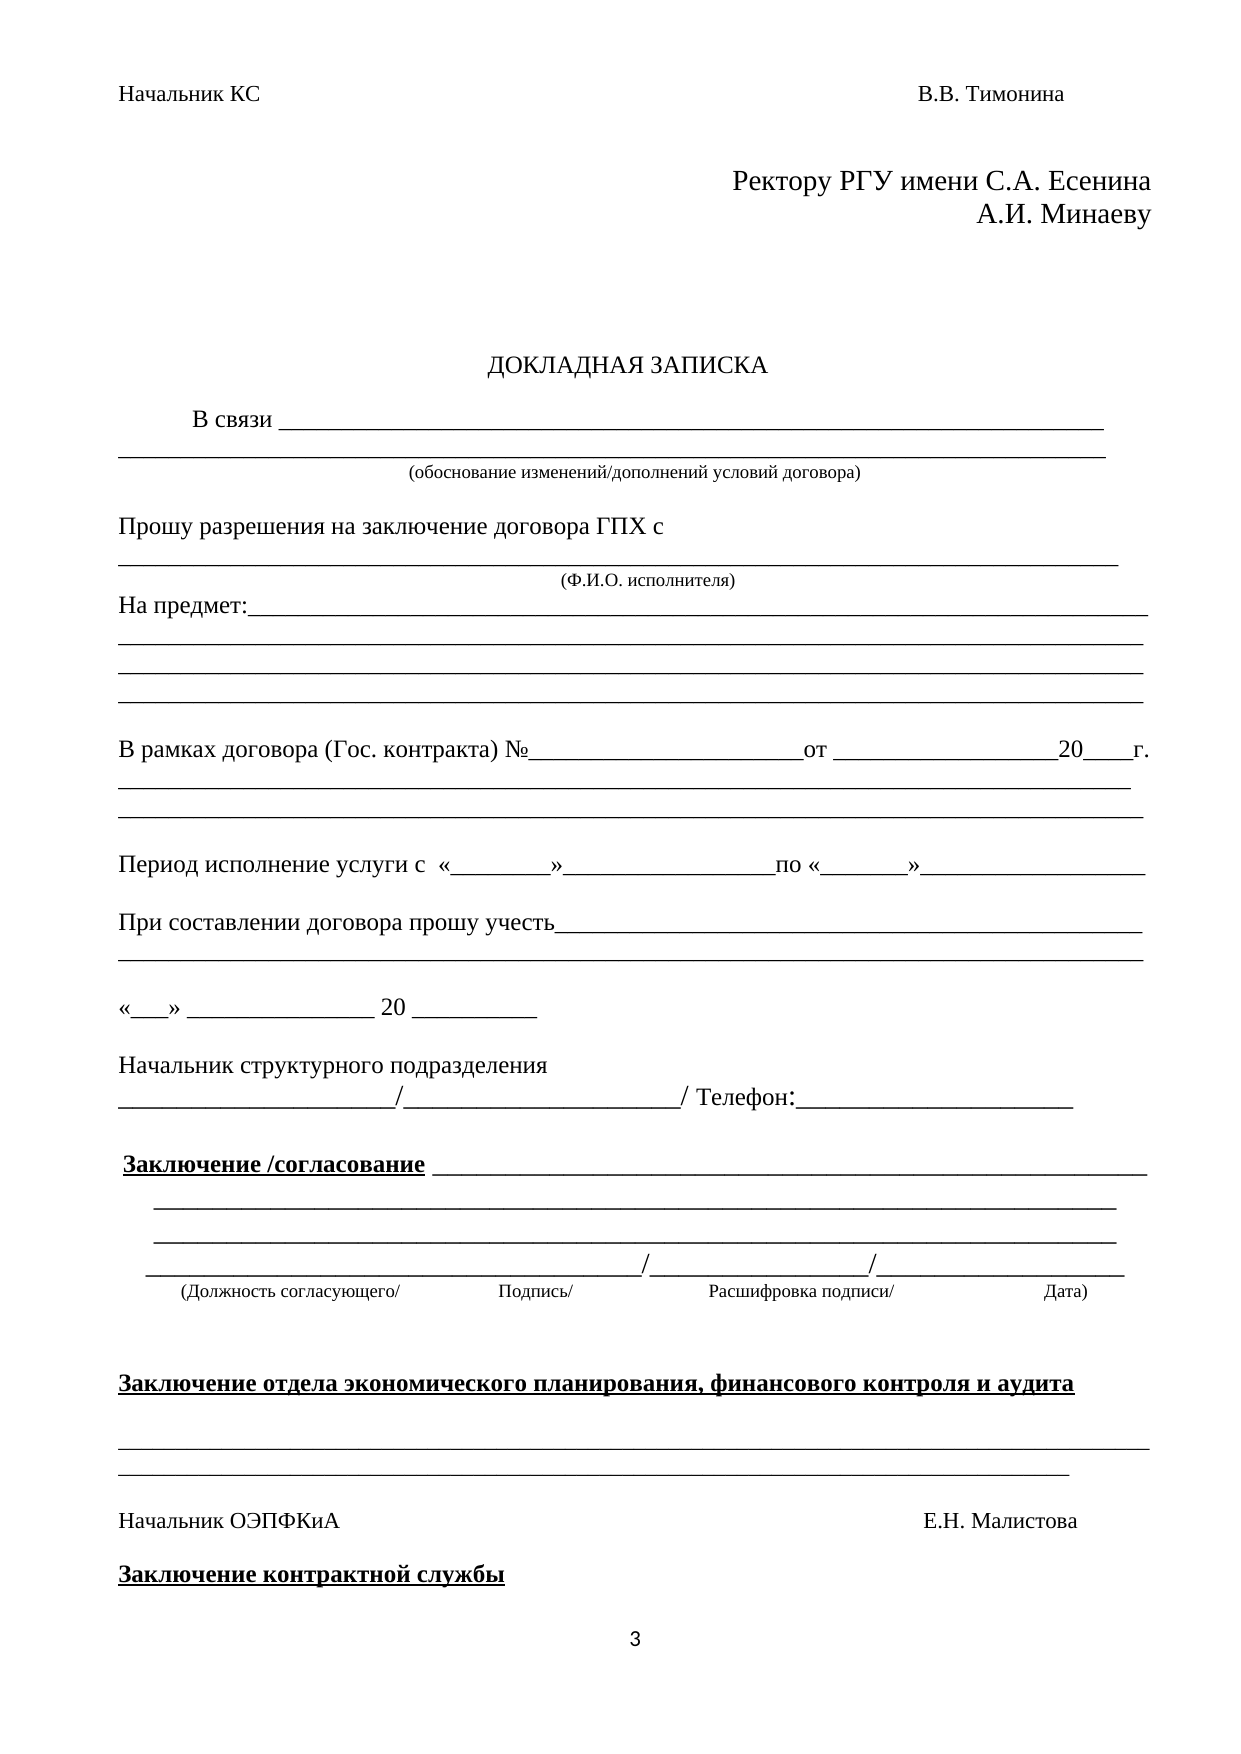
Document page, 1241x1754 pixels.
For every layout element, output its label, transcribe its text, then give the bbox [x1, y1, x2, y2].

text Начальник ОЭПФКиА Е.Н. Малистова [118, 1507, 1152, 1533]
text Заключение отдела экономического планирования, финансового контроля и аудита [118, 1335, 1152, 1397]
text Начальник структурного подразделения [118, 1050, 1152, 1078]
text _____________________________________________________________________________________________________________________________________________________________________________ [118, 1397, 1152, 1507]
text Заключение /согласование _________________________________________________ __________________________________________________________________ __________________________________________________________________ __________________________________/_______________/_________________ (Должность согласующего/ Подпись/ Расшифровка подписи/ Дата) [118, 1146, 1152, 1301]
text ДОКЛАДНАЯ ЗАПИСКА [118, 350, 1152, 378]
text (Ф.И.О. исполнителя) На предмет:________________________________________________________________________ ______________________________________________________________________________________________________________________________________________________________________________________________________________________________________________________ В рамках договора (Гос. контракта) №______________________от __________________20____г. _________________________________________________________________________________ [118, 569, 1152, 792]
text ___________________/___________________/ Телефон:___________________ [118, 1078, 1152, 1112]
text (обоснование изменений/дополнений условий договора) [118, 461, 1152, 483]
text Ректору РГУ имени С.А. Есенина А.И. Минаеву [118, 163, 1152, 230]
text В связи __________________________________________________________________ _______________________________________________________________________________ [118, 404, 1152, 461]
text __________________________________________________________________________________ Период исполнение услуги с «________»_________________по «_______»__________________ При составлении договора прошу учесть_______________________________________________ __________________________________________________________________________________ [118, 792, 1152, 992]
text «___» _______________ 20 __________ [118, 992, 1152, 1021]
text Прошу разрешения на заключение договора ГПХ с ________________________________________________________________________________ [118, 511, 1152, 569]
text Заключение контрактной службы [118, 1559, 1152, 1588]
text Начальник КС В.В. Тимонина [118, 80, 1152, 106]
